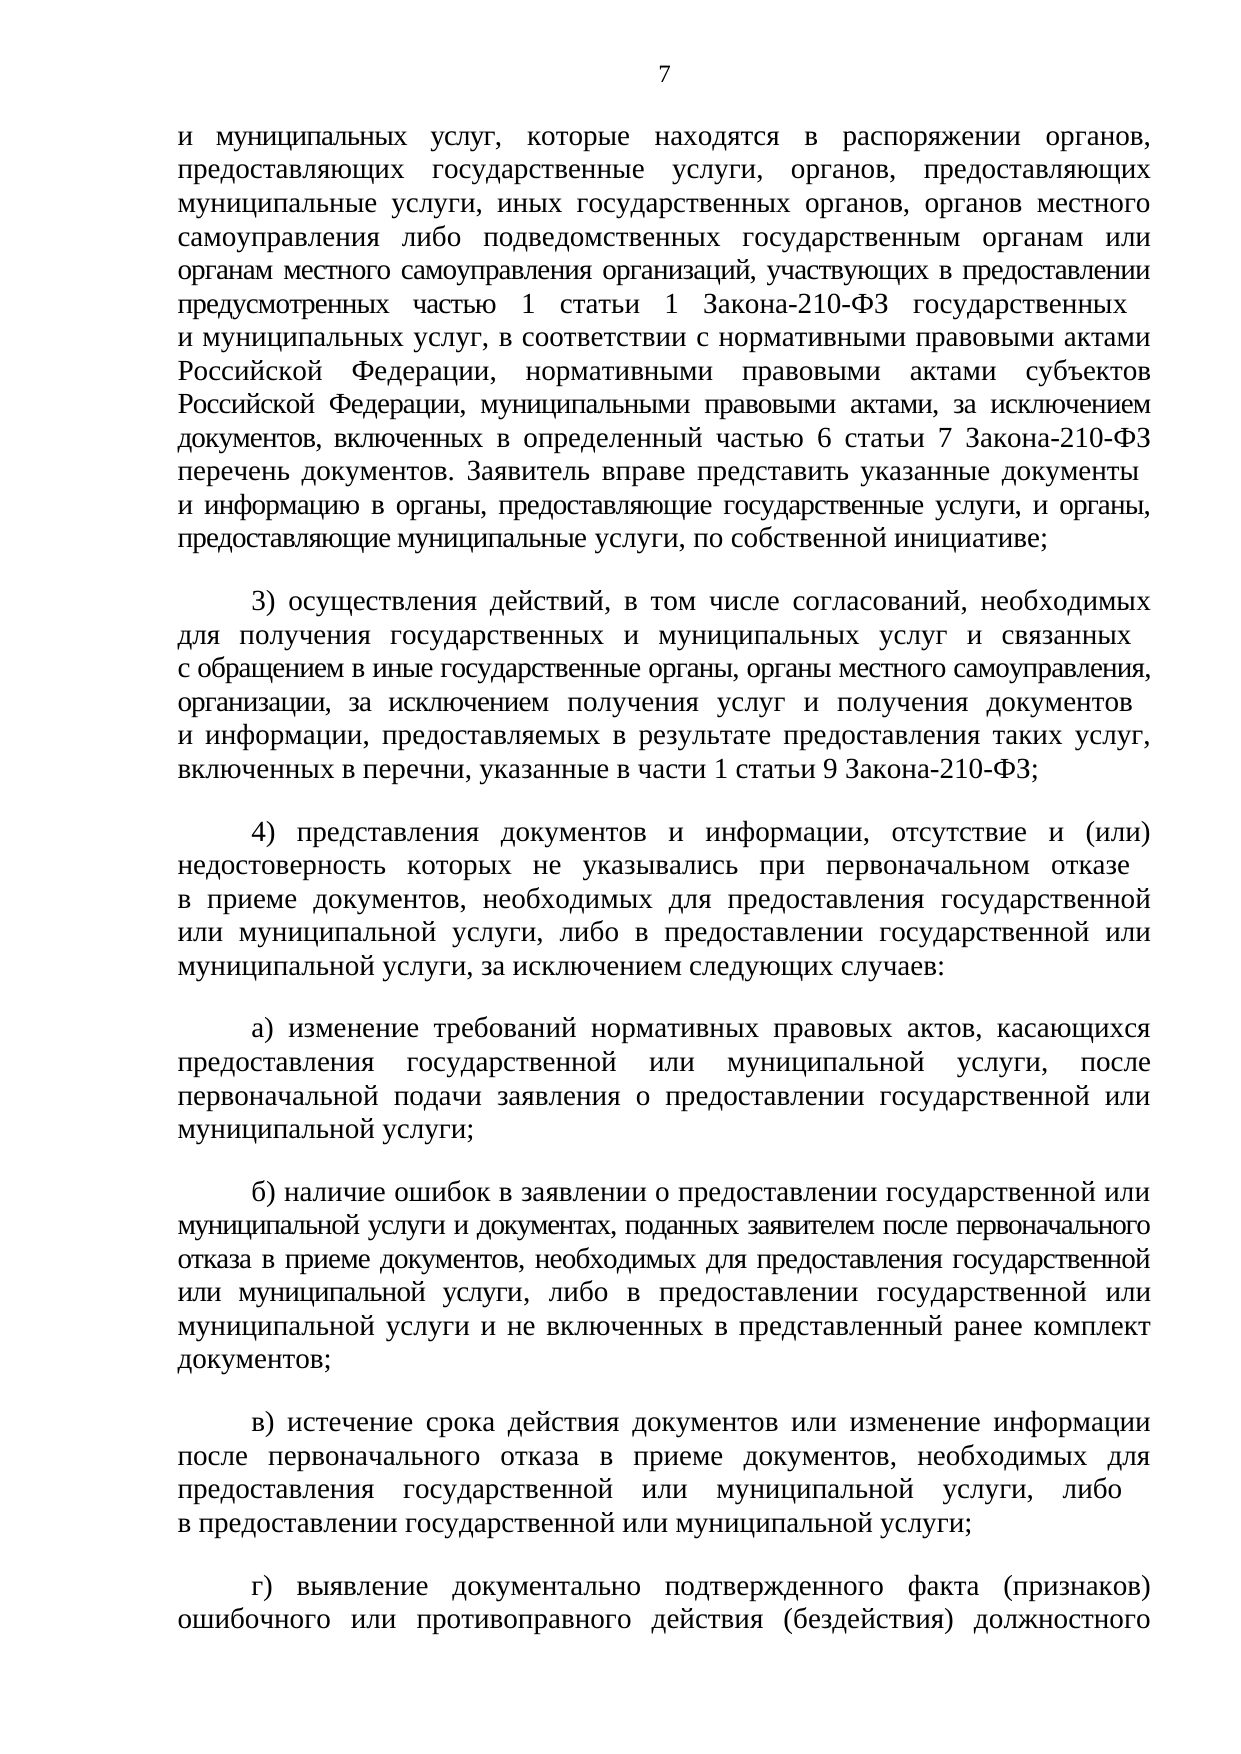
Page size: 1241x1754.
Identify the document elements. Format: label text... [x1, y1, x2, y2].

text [177, 118, 1152, 554]
text 4) представления документов и информации, отсутствие и (или) недостоверность которых не указывались при первоначальном отказе в приеме документов, необходимых для предоставления государственной или муниципальной услуги, либо в предоставлении государственной или муниципальной услуги, за исключением следующих случаев: [177, 814, 1152, 981]
text а) изменение требований нормативных правовых актов, касающихся предоставления государственной или муниципальной услуги, после первоначальной подачи заявления о предоставлении государственной или муниципальной услуги; [177, 1011, 1152, 1145]
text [177, 1568, 1152, 1635]
text в) истечение срока действия документов или изменение информации после первоначального отказа в приеме документов, необходимых для предоставления государственной или муниципальной услуги, либо в предоставлении государственной или муниципальной услуги; [177, 1404, 1152, 1538]
text 3) осуществления действий, в том числе согласований, необходимых для получения государственных и муниципальных услуг и связанных с обращением в иные государственные органы, органы местного самоуправления, организации, за исключением получения услуг и получения документов и информации, предоставляемых в результате предоставления таких услуг, включенных в перечни, указанные в части 1 статьи 9 Закона-210-ФЗ; [177, 583, 1152, 784]
text б) наличие ошибок в заявлении о предоставлении государственной или муниципальной услуги и документах, поданных заявителем после первоначального отказа в приеме документов, необходимых для предоставления государственной или муниципальной услуги, либо в предоставлении государственной или муниципальной услуги и не включенных в представленный ранее комплект документов; [177, 1174, 1152, 1375]
